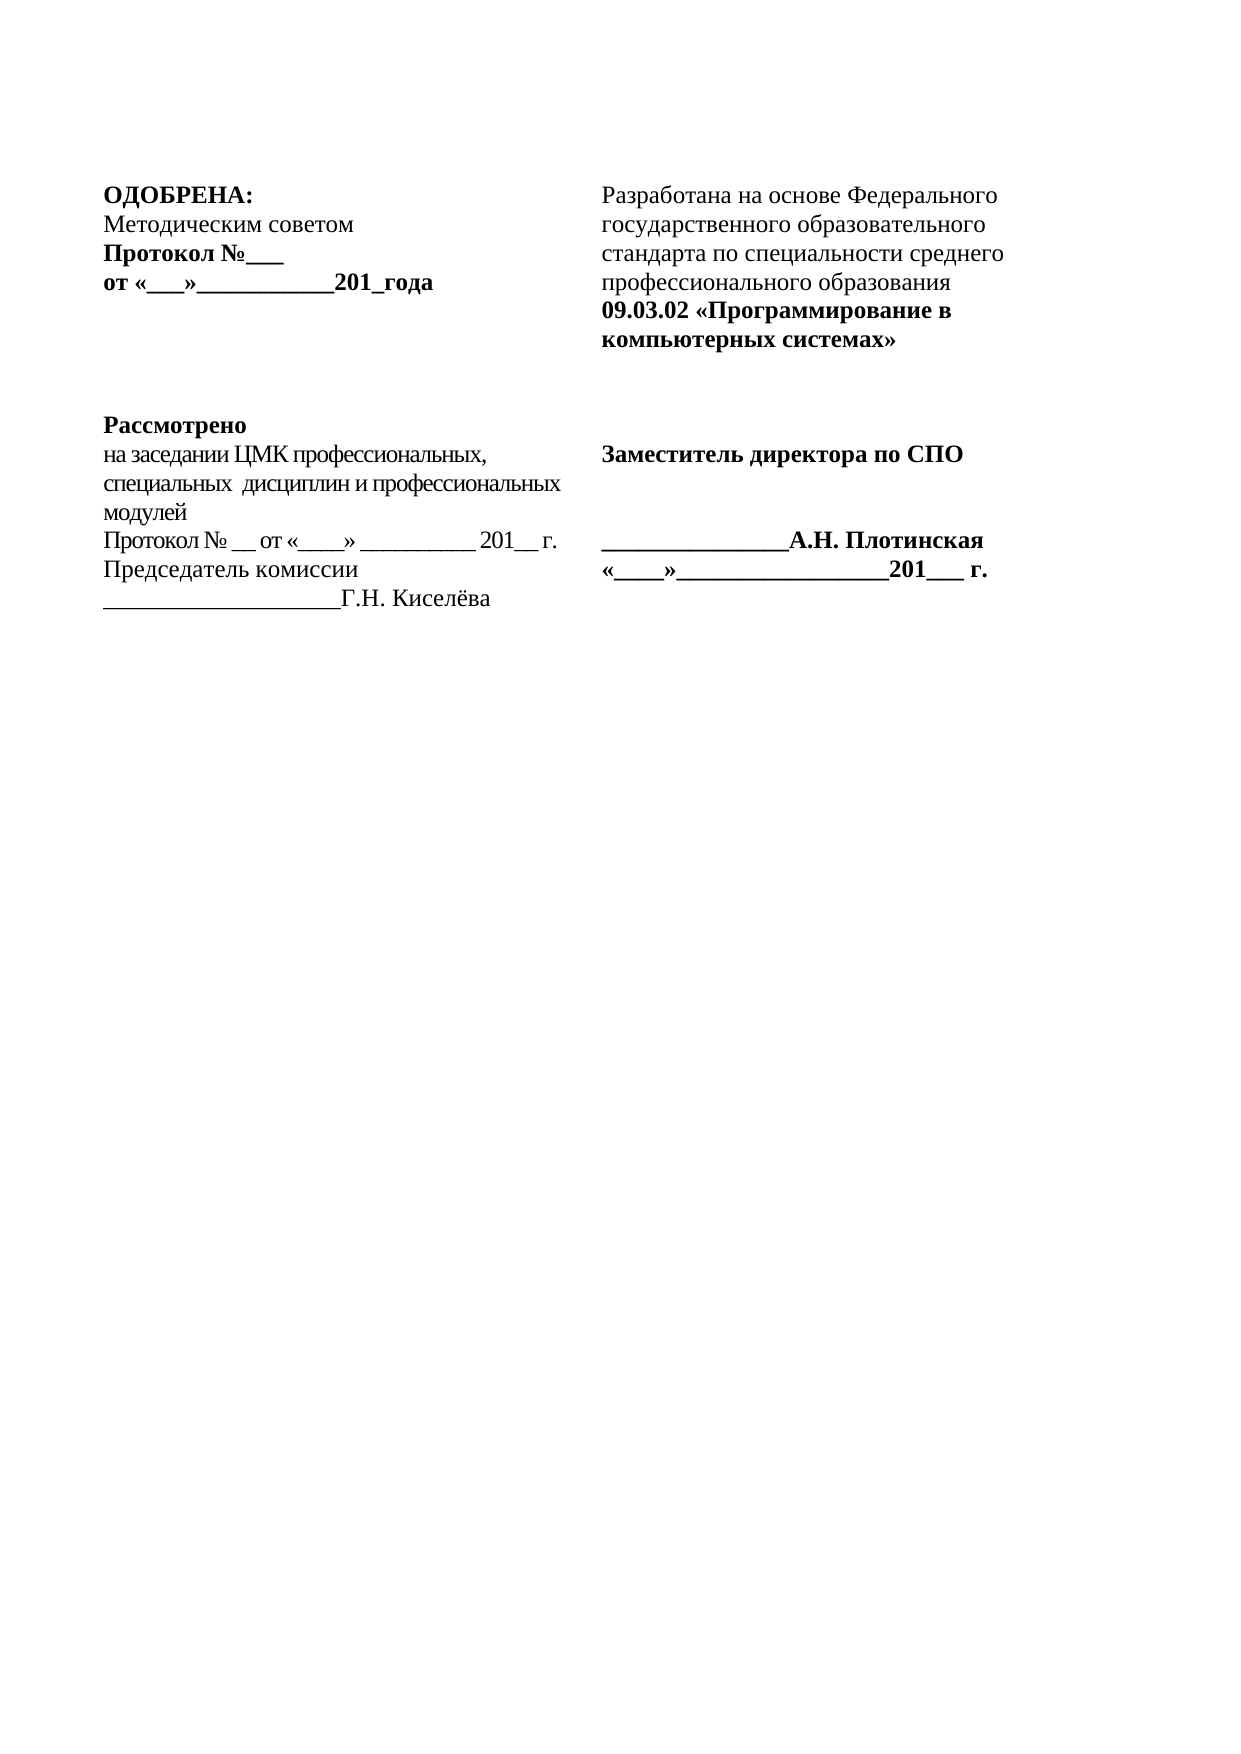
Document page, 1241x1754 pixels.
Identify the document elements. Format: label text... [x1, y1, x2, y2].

table_header Разработана на основе Федерального государственного образовательного стандарта по специальности среднего профессионального образования 09.03.02 «Программирование в компьютерных системах» Заместитель директора по СПО _______________А.Н. Плотинская «____»_________________201___ г. [590, 181, 1089, 645]
table_header ОДОБРЕНА: Методическим советом Протокол №___ от «___»___________201_года Рассмотрено на заседании ЦМК профессиональных, специальных дисциплин и профессиональных модулей Протокол № __ от «____» __________ 201__ г. Председатель комиссии ___________________Г.Н. Киселёва [92, 181, 590, 645]
